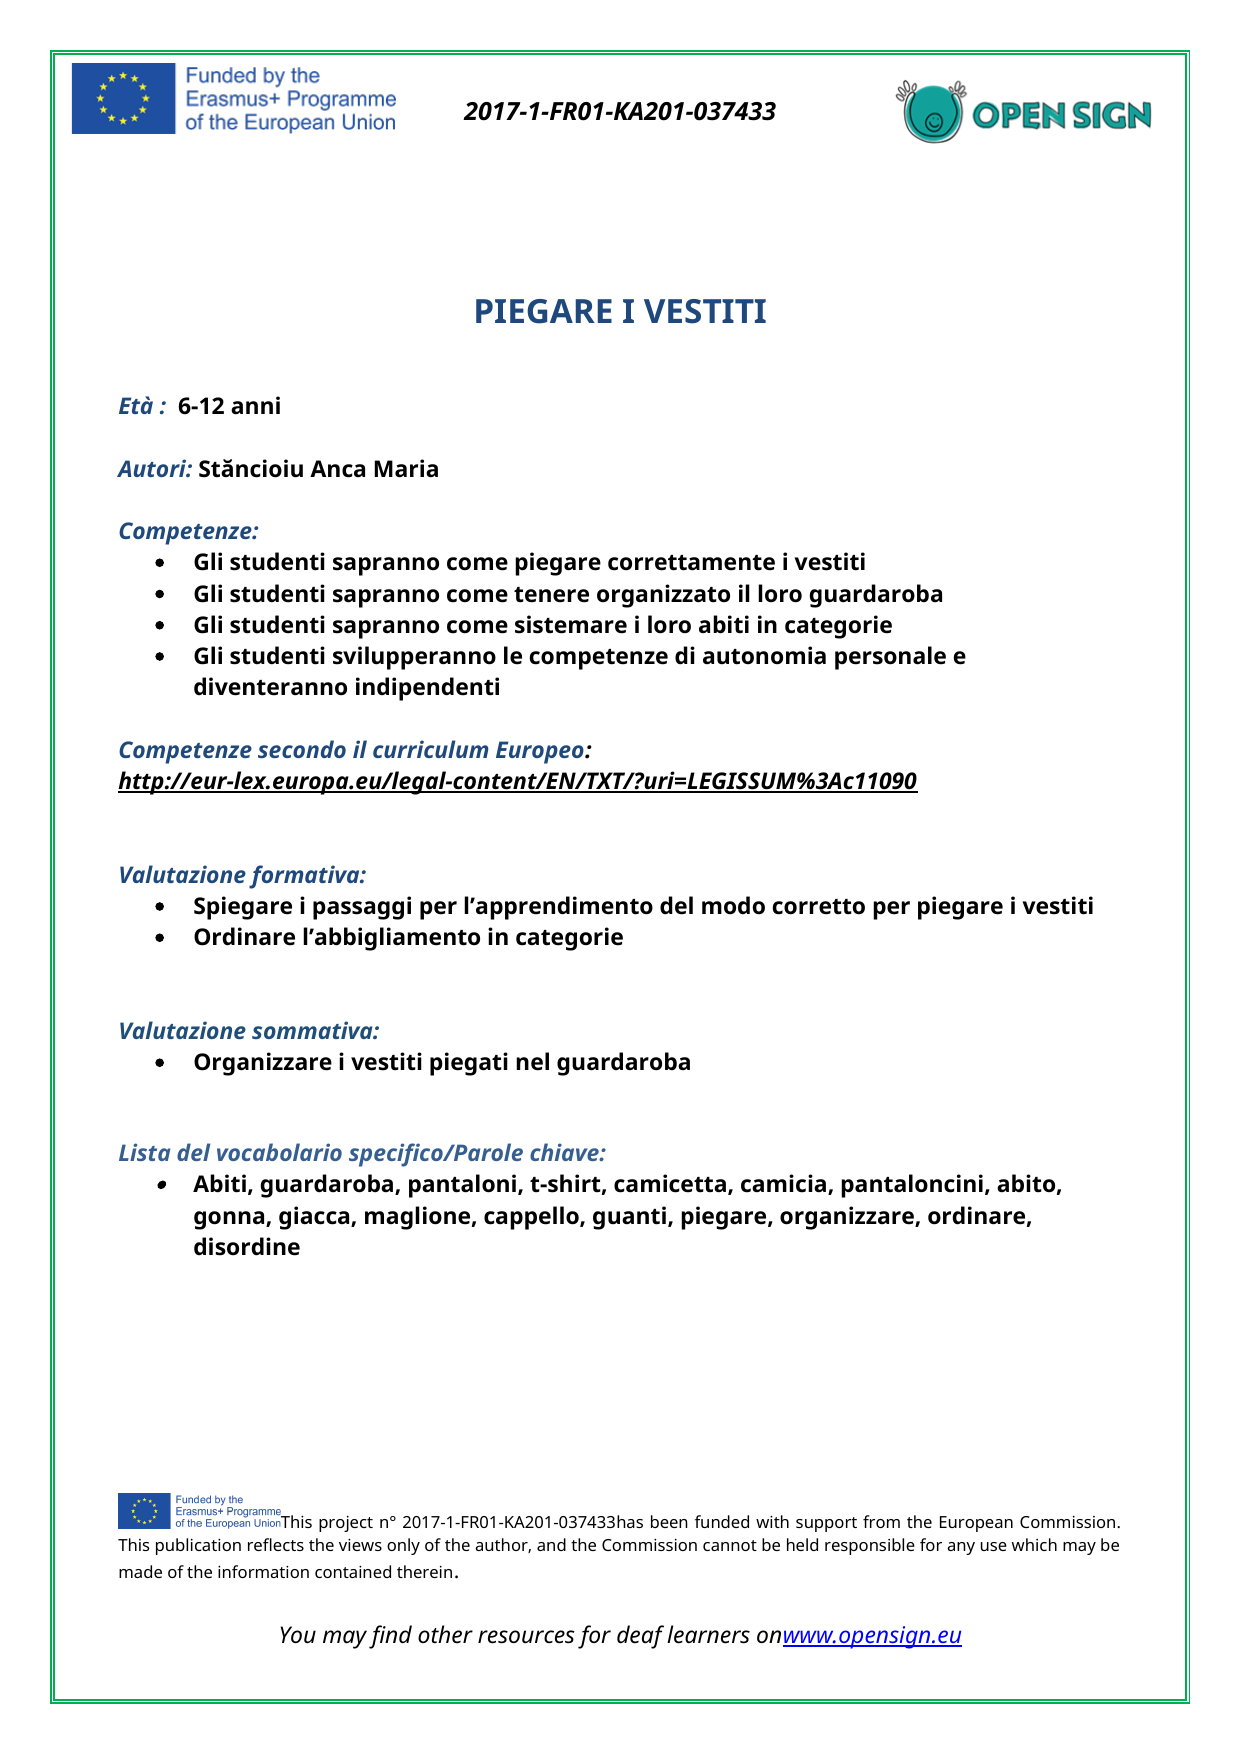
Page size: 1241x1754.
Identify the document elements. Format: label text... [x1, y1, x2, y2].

list Gli studenti sapranno come tenere organizzato il loro guardaroba [156, 577, 1122, 609]
text Età : 6-12 anni [118, 390, 1122, 421]
list Organizzare i vestiti piegati nel guardaroba [156, 1046, 1122, 1077]
text Competenze: [118, 515, 1122, 546]
list Abiti, guardaroba, pantaloni, t-shirt, camicetta, camicia, pantaloncini, abito, gonna, giacca, maglione, cappello, guanti, piegare, organizzare, ordinare, disordine [156, 1168, 1122, 1262]
text Valutazione formativa: [118, 859, 1122, 890]
list Ordinare l’abbigliamento in categorie [156, 921, 1122, 952]
list Spiegare i passaggi per l’apprendimento del modo corretto per piegare i vestiti [156, 890, 1122, 921]
picture [882, 70, 1180, 158]
text Competenze secondo il curriculum Europeo: [118, 734, 1122, 765]
text Valutazione sommativa: [118, 1015, 1122, 1046]
text PIEGARE I VESTITI [118, 288, 1122, 333]
text Lista del vocabolario specifico/Parole chiave: [118, 1137, 1122, 1168]
list Gli studenti sapranno come sistemare i loro abiti in categorie [156, 609, 1122, 640]
picture [118, 1493, 281, 1529]
text http://eur-lex.europa.eu/legal-content/EN/TXT/?uri=LEGISSUM%3Ac11090 [118, 765, 1122, 796]
list Gli studenti sapranno come piegare correttamente i vestiti [156, 546, 1122, 577]
list Gli studenti svilupperanno le competenze di autonomia personale e diventeranno indipendenti [156, 640, 1122, 702]
text Autori: Stăncioiu Anca Maria [118, 452, 1122, 484]
picture [71, 63, 396, 134]
